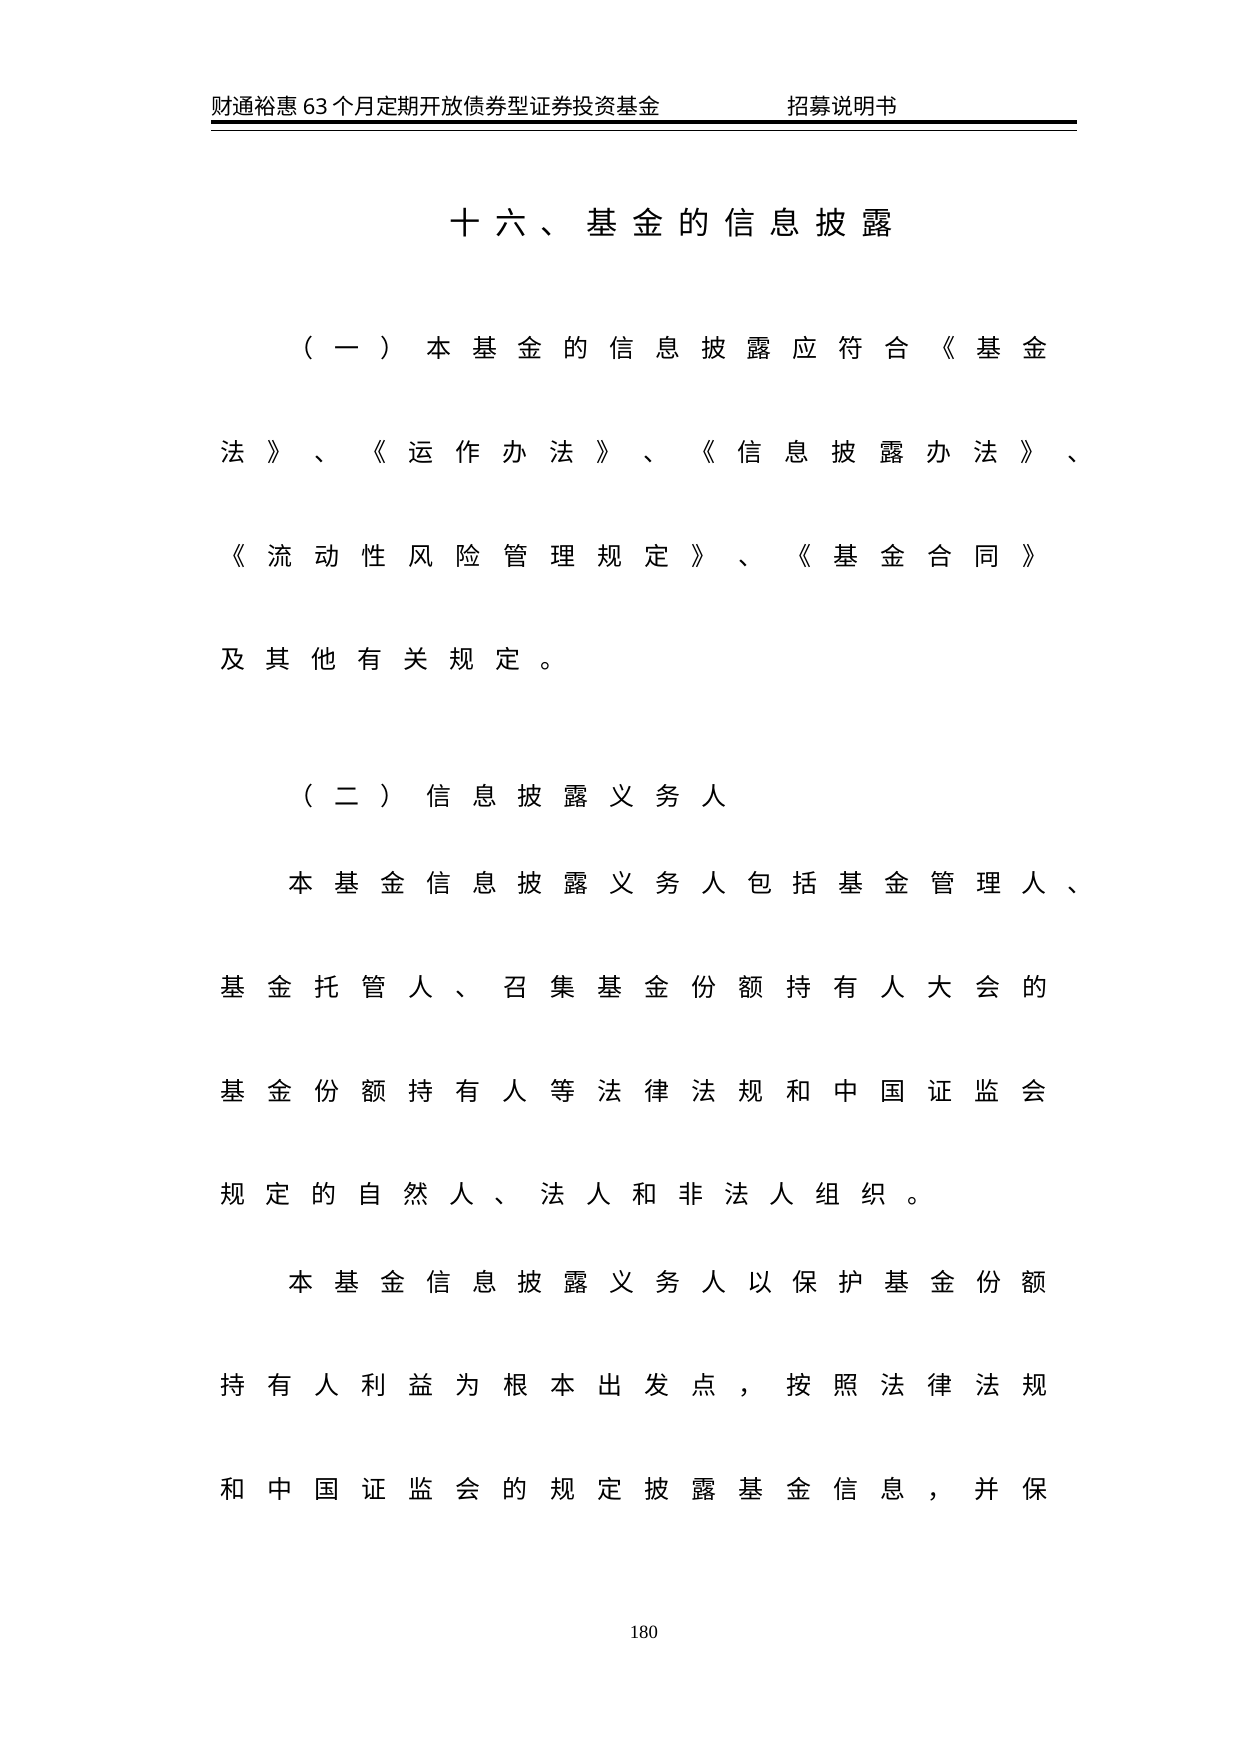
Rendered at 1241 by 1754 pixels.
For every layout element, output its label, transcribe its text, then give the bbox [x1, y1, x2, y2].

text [220, 1246, 1068, 1522]
text （一）本基金的信息披露应符合《基金法》、《运作办法》、《信息披露办法》、《流动性风险管理规定》、《基金合同》及其他有关规定。 [220, 312, 1068, 693]
subtitle 十六、基金的信息披露 [220, 186, 1068, 255]
text （二）信息披露义务人 [220, 760, 1068, 829]
text 本基金信息披露义务人包括基金管理人、基金托管人、召集基金份额持有人大会的基金份额持有人等法律法规和中国证监会规定的自然人、法人和非法人组织。 [220, 847, 1068, 1227]
